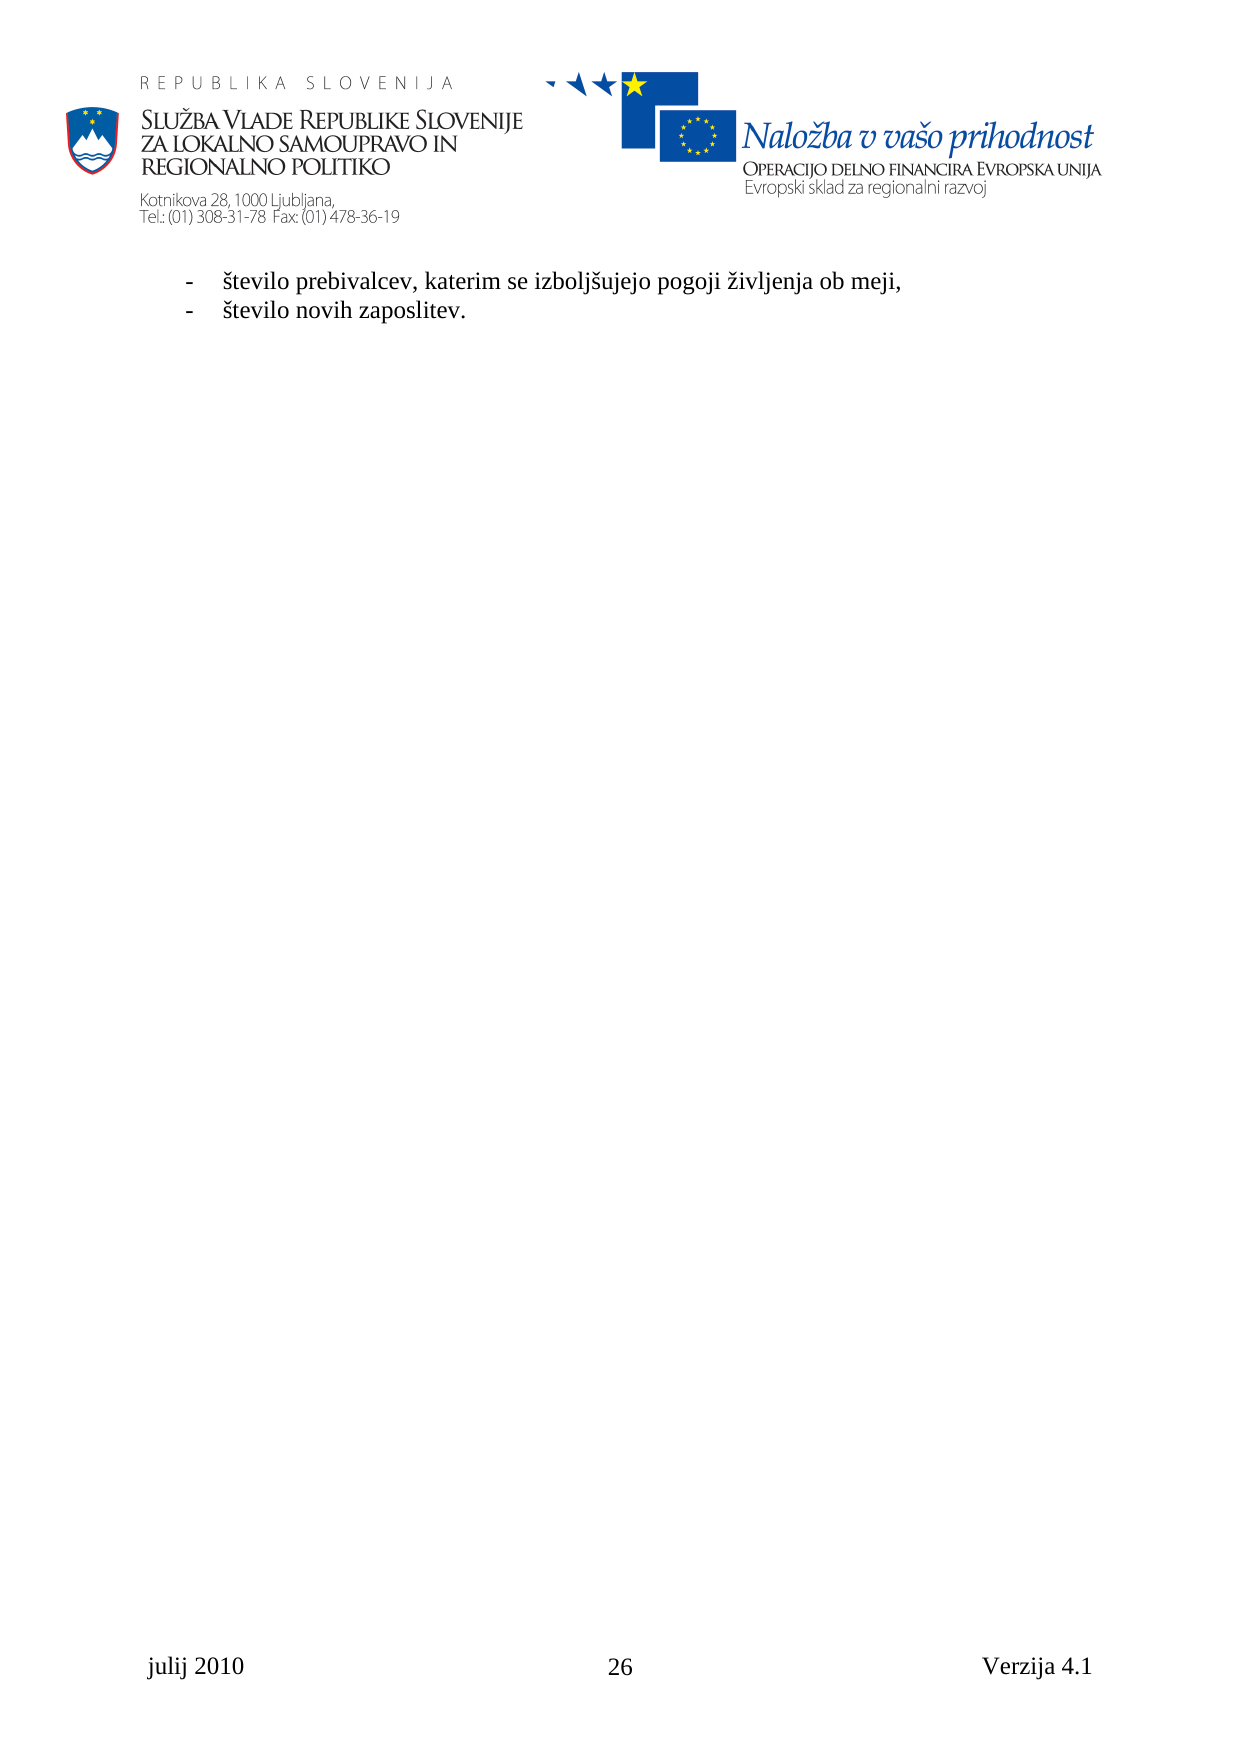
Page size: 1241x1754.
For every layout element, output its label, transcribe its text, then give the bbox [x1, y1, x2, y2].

list število prebivalcev, katerim se izboljšujejo pogoji življenja ob meji, [185, 266, 1093, 295]
picture [53, 37, 1179, 238]
list število novih zaposlitev. [185, 295, 1093, 324]
